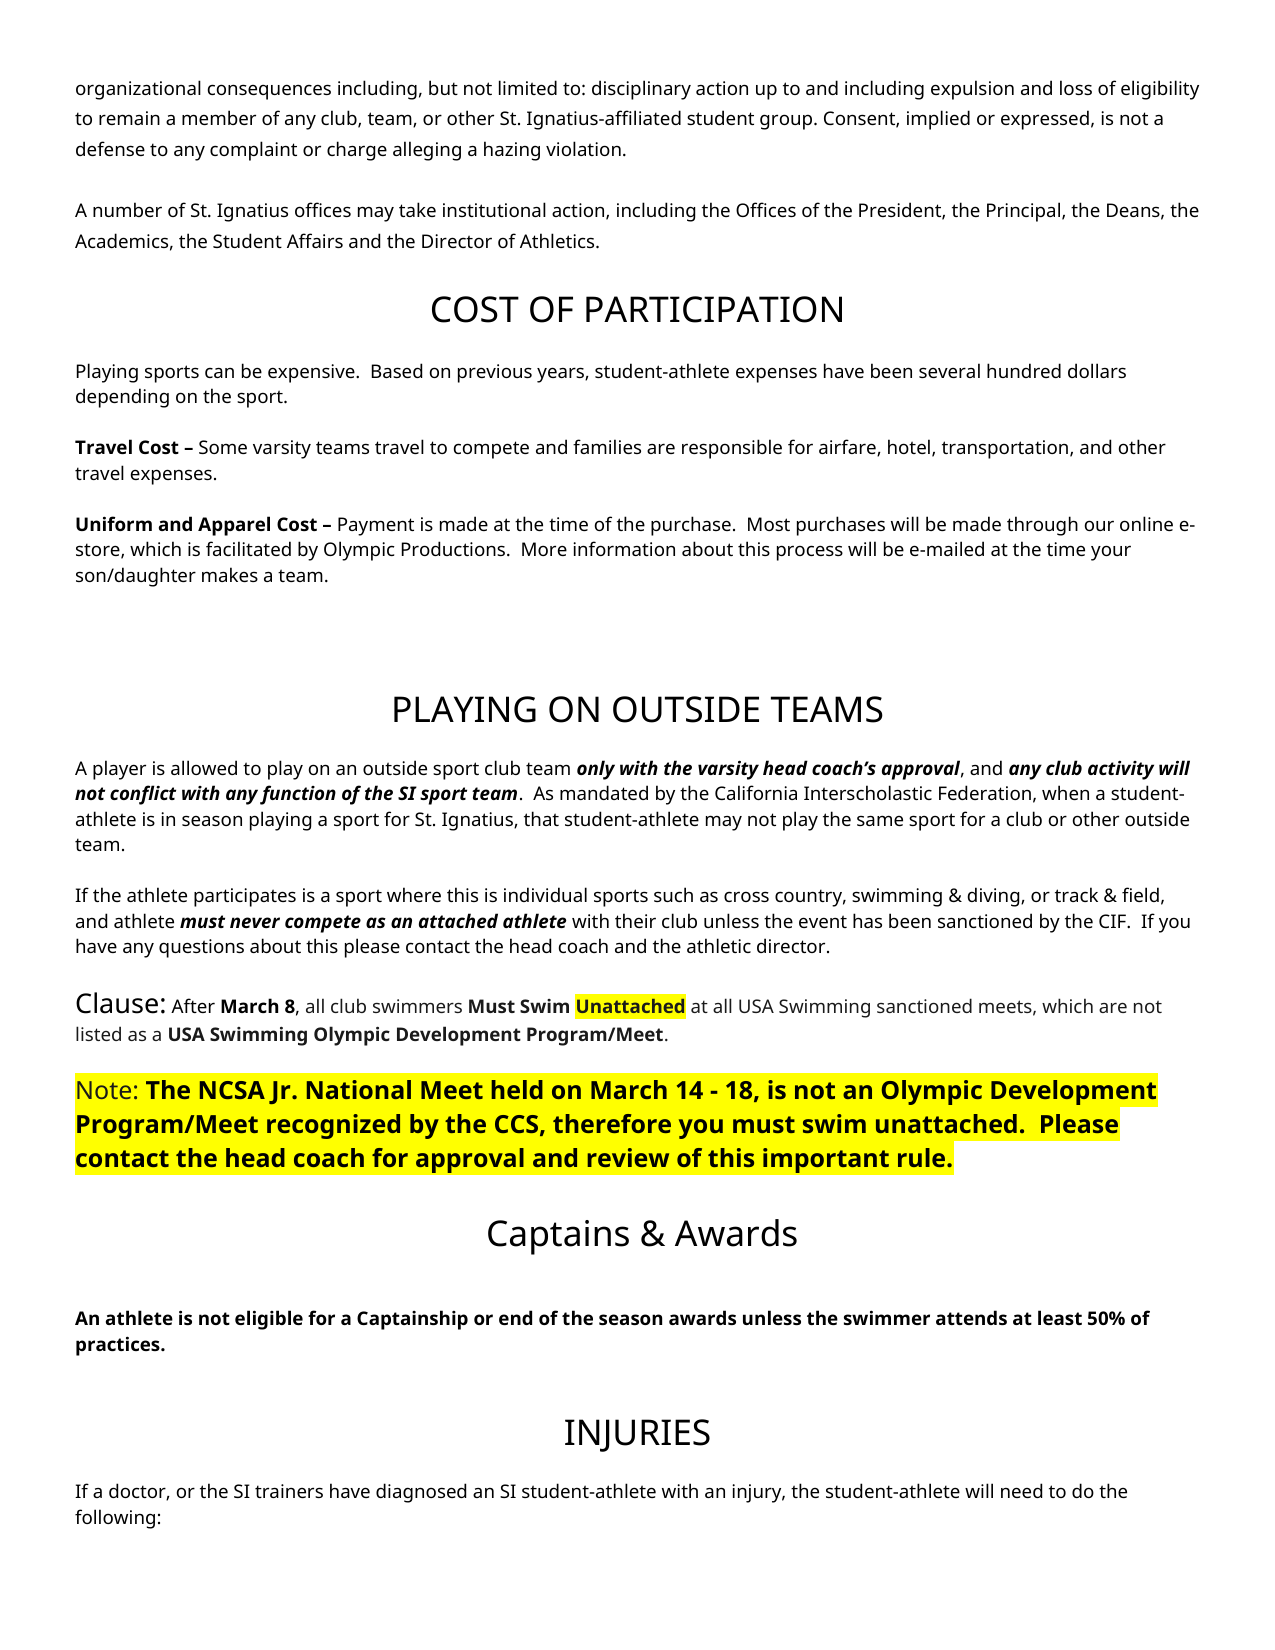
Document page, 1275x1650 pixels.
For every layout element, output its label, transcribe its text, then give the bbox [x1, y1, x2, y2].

text Note: The NCSA Jr. National Meet held on March 14 - 18, is not an Olympic Development Program/Meet recognized by the CCS, therefore you must swim unattached. Please contact the head coach for approval and review of this important rule. [954, 1073, 1200, 1175]
text Uniform and Apparel Cost – Payment is made at the time of the purchase. Most purchases will be made through our online e-store, which is facilitated by Olympic Productions. More information about this process will be e-mailed at the time your son/daughter makes a team. [75, 511, 1200, 588]
text An athlete is not eligible for a Captainship or end of the season awards unless the swimmer attends at least 50% of practices. [75, 1305, 1200, 1356]
text If a doctor, or the SI trainers have diagnosed an SI student-athlete with an injury, the student-athlete will need to do the following: [75, 1478, 1200, 1529]
text If the athlete participates is a sport where this is individual sports such as cross country, swimming & diving, or track & field, and athlete must never compete as an attached athlete with their club unless the event has been sanctioned by the CIF. If you have any questions about this please contact the head coach and the athletic director. [75, 883, 1200, 959]
text INJURIES [75, 1407, 1200, 1456]
text Playing sports can be expensive. Based on previous years, student-athlete expenses have been several hundred dollars depending on the sport. [75, 358, 1200, 409]
text Captains & Awards [75, 1209, 1200, 1257]
text Clause: After March 8, all club swimmers Must Swim Unattached at all USA Swimming sanctioned meets, which are not listed as a USA Swimming Olympic Development Program/Meet. [75, 985, 1200, 1047]
text PLAYING ON OUTSIDE TEAMS [75, 684, 1200, 732]
text Travel Cost – Some varsity teams travel to compete and families are responsible for airfare, hotel, transportation, and other travel expenses. [75, 434, 1200, 486]
text A number of St. Ignatius offices may take institutional action, including the Offices of the President, the Principal, the Deans, the Academics, the Student Affairs and the Director of Athletics. [75, 197, 1200, 254]
text A player is allowed to play on an outside sport club team only with the varsity head coach’s approval, and any club activity will not conflict with any function of the SI sport team. As mandated by the California Interscholastic Federation, when a student-athlete is in season playing a sport for St. Ignatius, that student-athlete may not play the same sport for a club or other outside team. [75, 755, 1200, 857]
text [75, 75, 1200, 162]
text COST OF PARTICIPATION [75, 284, 1200, 332]
